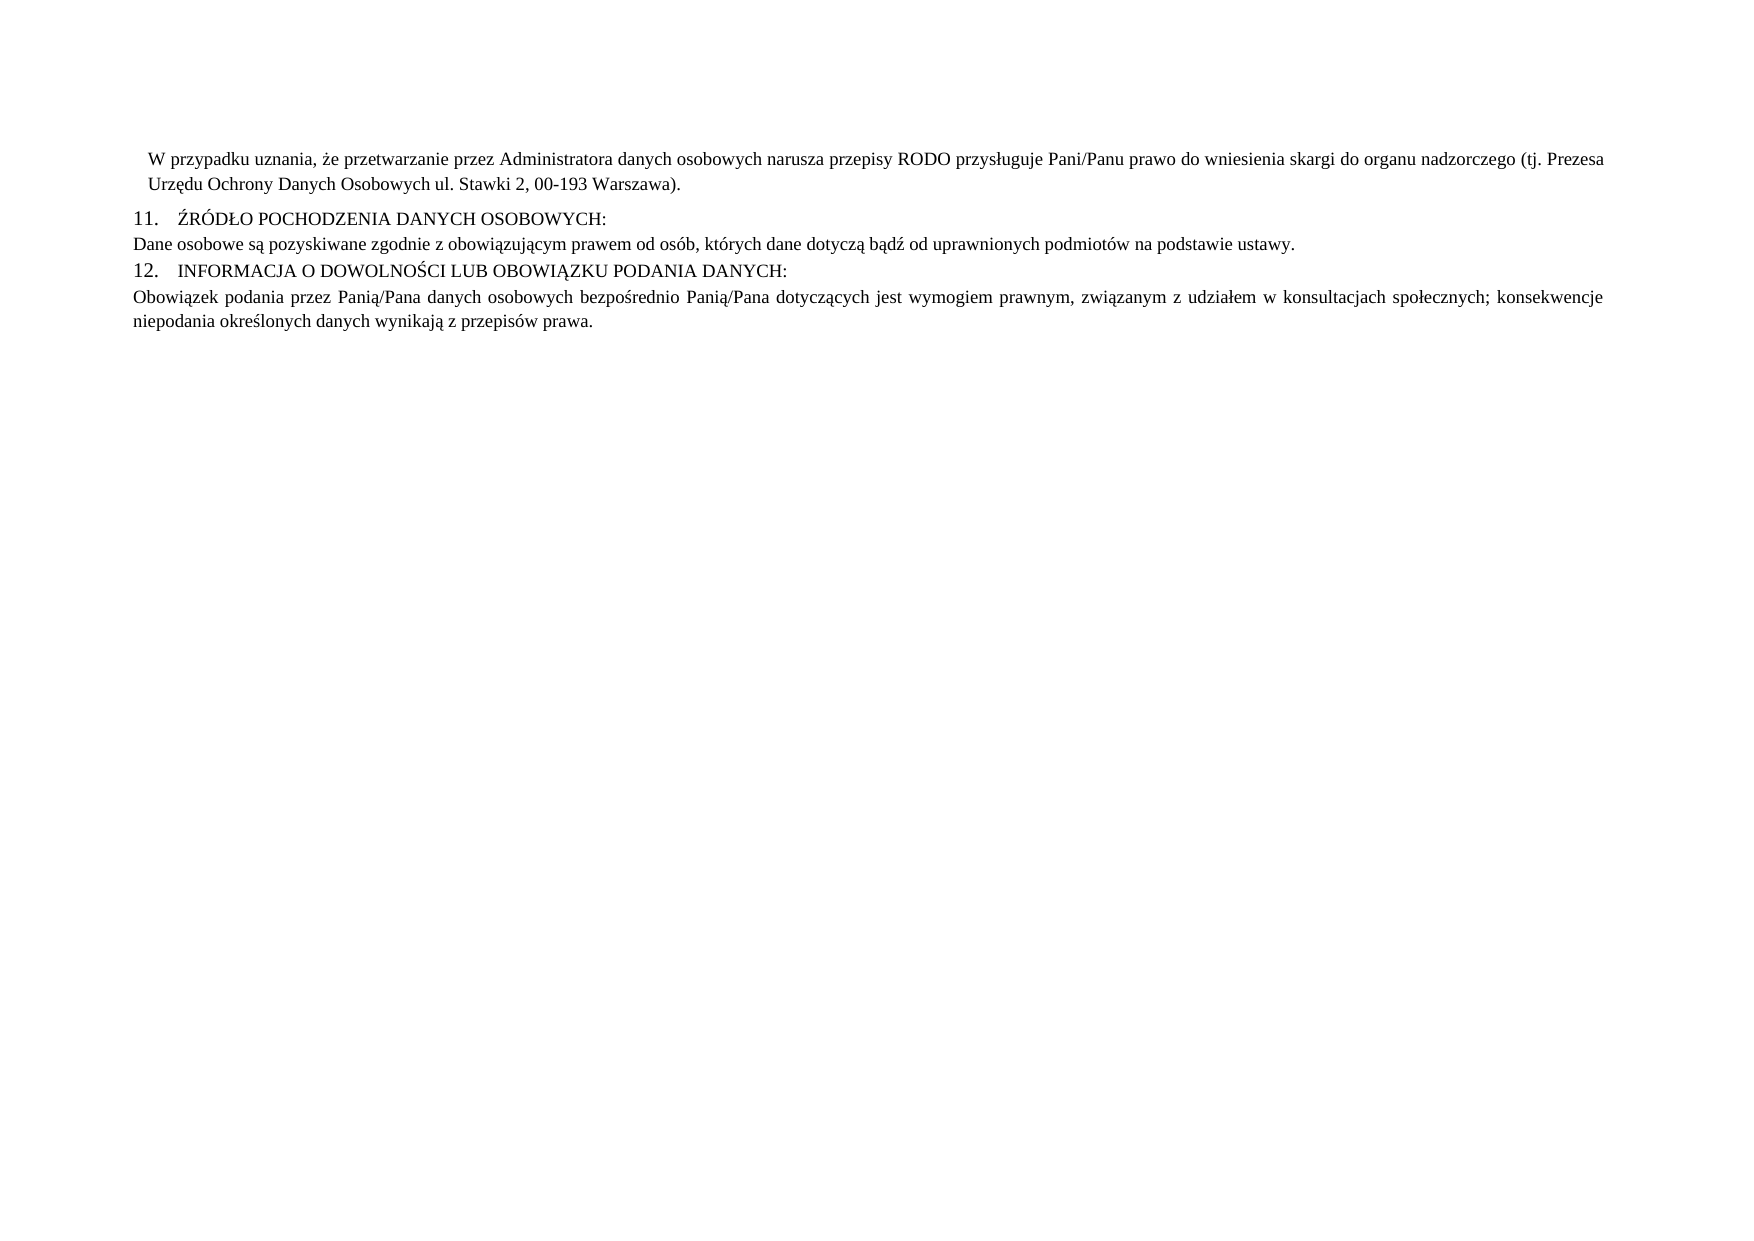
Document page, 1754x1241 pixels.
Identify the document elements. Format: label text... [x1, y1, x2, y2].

list INFORMACJA O DOWOLNOŚCI LUB OBOWIĄZKU PODANIA DANYCH: [133, 258, 1606, 282]
text Obowiązek podania przez Panią/Pana danych osobowych bezpośrednio Panią/Pana dotyczących jest wymogiem prawnym, związanym z udziałem w konsultacjach społecznych; konsekwencje niepodania określonych danych wynikają z przepisów prawa. [133, 286, 1606, 332]
text W przypadku uznania, że przetwarzanie przez Administratora danych osobowych narusza przepisy RODO przysługuje Pani/Panu prawo do wniesienia skargi do organu nadzorczego (tj. Prezesa Urzędu Ochrony Danych Osobowych ul. Stawki 2, 00-193 Warszawa). [148, 148, 1606, 194]
list ŹRÓDŁO POCHODZENIA DANYCH OSOBOWYCH: [133, 206, 1606, 229]
text Dane osobowe są pozyskiwane zgodnie z obowiązującym prawem od osób, których dane dotyczą bądź od uprawnionych podmiotów na podstawie ustawy. [133, 233, 1606, 255]
